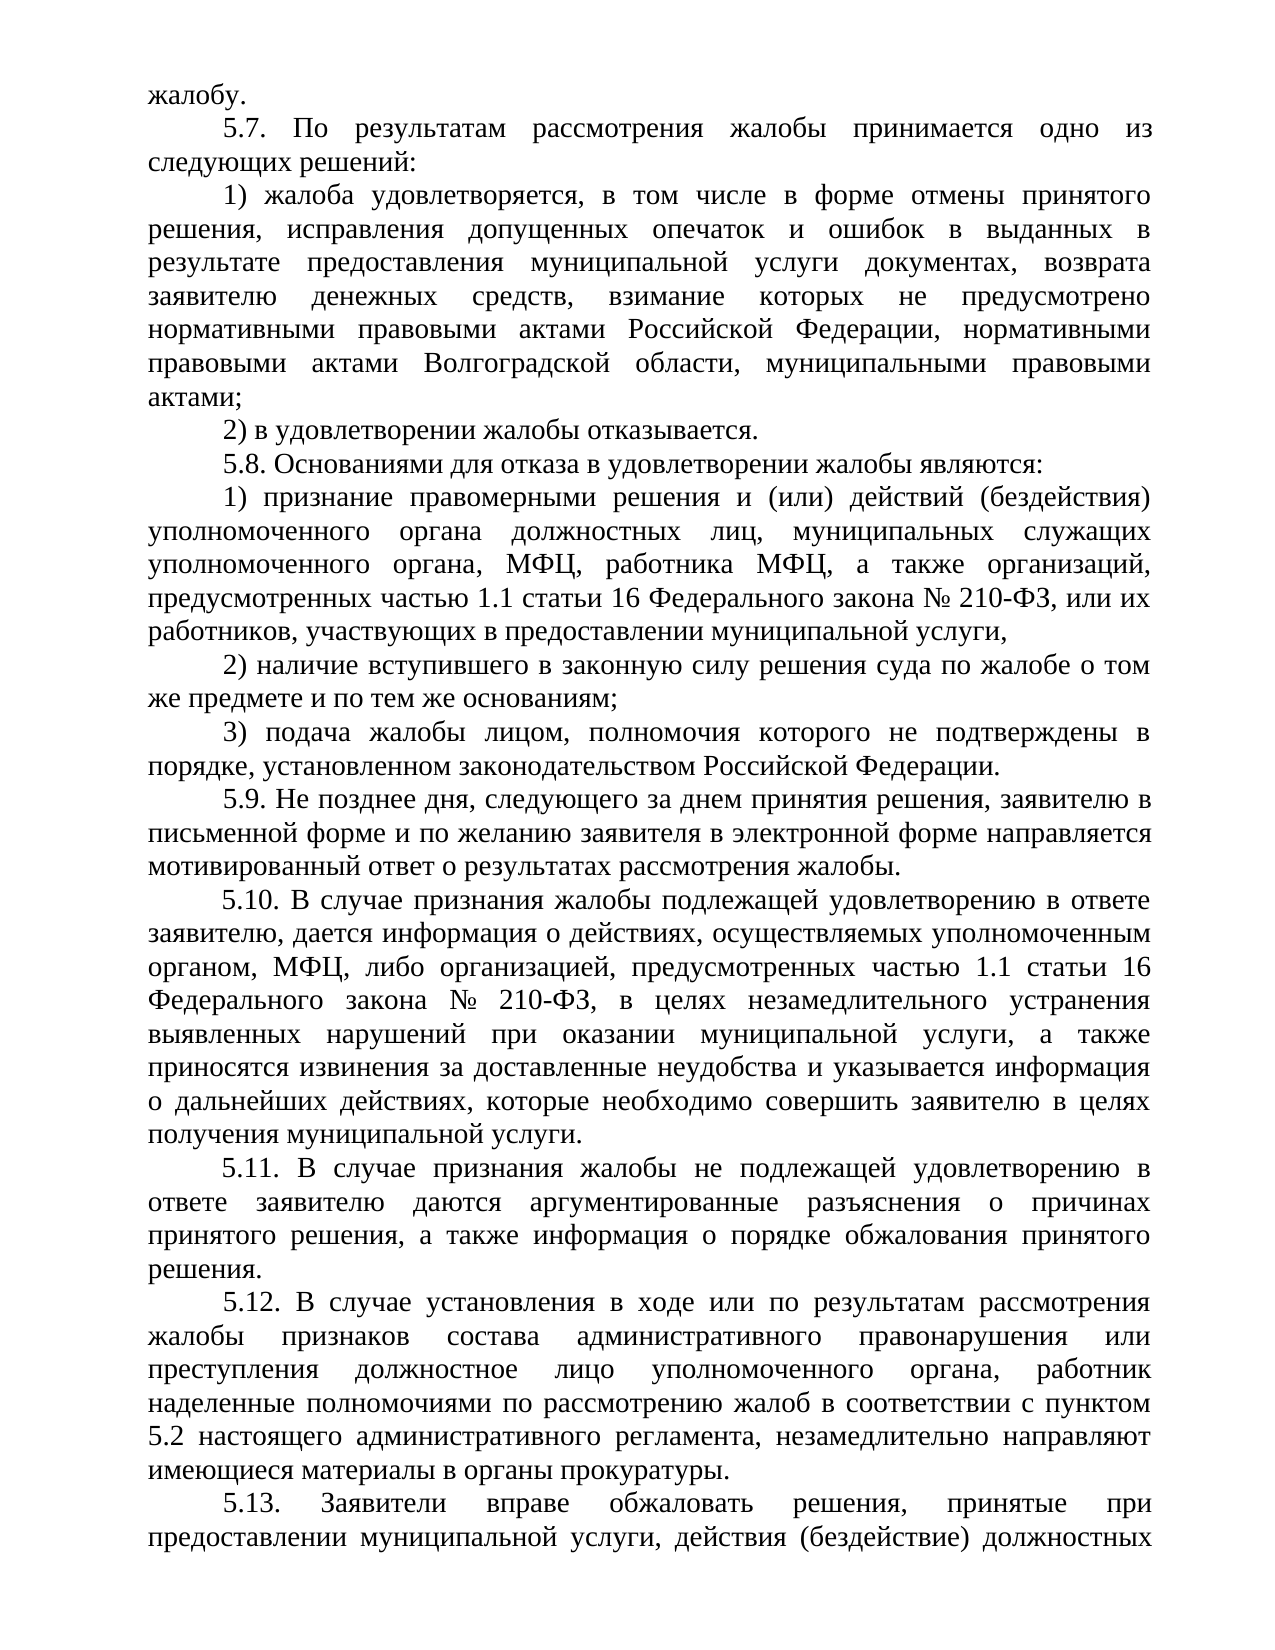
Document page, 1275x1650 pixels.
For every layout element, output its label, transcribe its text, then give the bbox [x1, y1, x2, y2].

text 5.9. Не позднее дня, следующего за днем принятия решения, заявителю в письменной форме и по желанию заявителя в электронной форме направляется мотивированный ответ о результатах рассмотрения жалобы. [148, 781, 1153, 882]
text 1) жалоба удовлетворяется, в том числе в форме отмены принятого решения, исправления допущенных опечаток и ошибок в выданных в результате предоставления муниципальной услуги документах, возврата заявителю денежных средств, взимание которых не предусмотрено нормативными правовыми актами Российской Федерации, нормативными правовыми актами Волгоградской области, муниципальными правовыми актами; [148, 177, 1152, 412]
text 5.12. В случае установления в ходе или по результатам рассмотрения жалобы признаков состава административного правонарушения или преступления должностное лицо уполномоченного органа, работник наделенные полномочиями по рассмотрению жалоб в соответствии с пунктом 5.2 настоящего административного регламента, незамедлительно направляют имеющиеся материалы в органы прокуратуры. [148, 1284, 1152, 1486]
text 5.7. По результатам рассмотрения жалобы принимается одно из следующих решений: [148, 110, 1153, 177]
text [148, 1486, 1153, 1553]
text 2) в удовлетворении жалобы отказывается. [148, 412, 1152, 446]
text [148, 77, 1152, 110]
text 2) наличие вступившего в законную силу решения суда по жалобе о том же предмете и по тем же основаниям; [148, 647, 1152, 714]
text 1) признание правомерными решения и (или) действий (бездействия) уполномоченного органа должностных лиц, муниципальных служащих уполномоченного органа, МФЦ, работника МФЦ, а также организаций, предусмотренных частью 1.1 статьи 16 Федерального закона № 210-ФЗ, или их работников, участвующих в предоставлении муниципальной услуги, [148, 479, 1152, 647]
text 5.11. В случае признания жалобы не подлежащей удовлетворению в ответе заявителю даются аргументированные разъяснения о причинах принятого решения, а также информация о порядке обжалования принятого решения. [148, 1150, 1152, 1284]
text 5.10. В случае признания жалобы подлежащей удовлетворению в ответе заявителю, дается информация о действиях, осуществляемых уполномоченным органом, МФЦ, либо организацией, предусмотренных частью 1.1 статьи 16 Федерального закона № 210-ФЗ, в целях незамедлительного устранения выявленных нарушений при оказании муниципальной услуги, а также приносятся извинения за доставленные неудобства и указывается информация о дальнейших действиях, которые необходимо совершить заявителю в целях получения муниципальной услуги. [148, 882, 1152, 1150]
text 5.8. Основаниями для отказа в удовлетворении жалобы являются: [148, 446, 1152, 479]
text 3) подача жалобы лицом, полномочия которого не подтверждены в порядке, установленном законодательством Российской Федерации. [148, 714, 1152, 781]
